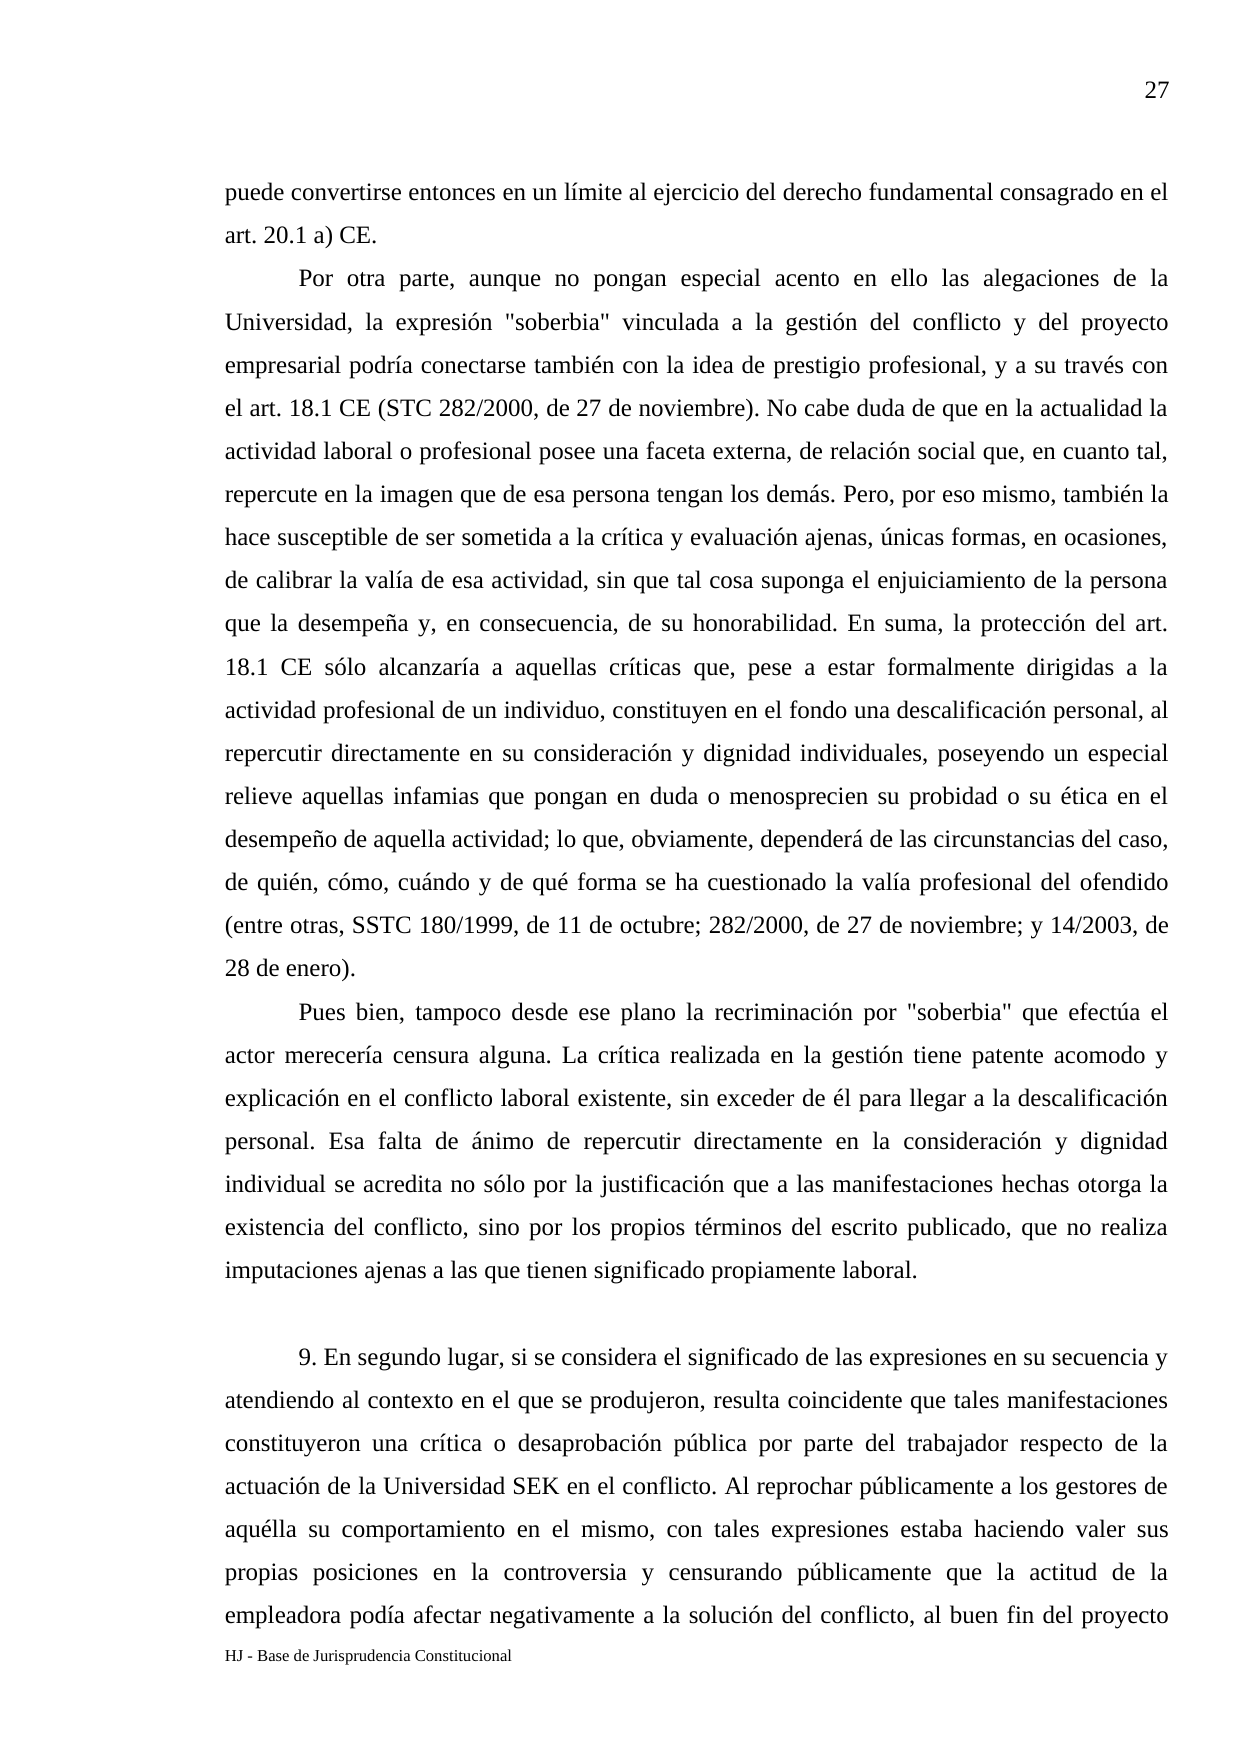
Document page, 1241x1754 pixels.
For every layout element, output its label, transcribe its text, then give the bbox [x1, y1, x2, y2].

text Pues bien, tampoco desde ese plano la recriminación por "soberbia" que efectúa el actor merecería censura alguna. La crítica realizada en la gestión tiene patente acomodo y explicación en el conflicto laboral existente, sin exceder de él para llegar a la descalificación personal. Esa falta de ánimo de repercutir directamente en la consideración y dignidad individual se acredita no sólo por la justificación que a las manifestaciones hechas otorga la existencia del conflicto, sino por los propios términos del escrito publicado, que no realiza imputaciones ajenas a las que tienen significado propiamente laboral. [224, 997, 1169, 1284]
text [224, 1342, 1169, 1629]
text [224, 177, 1169, 249]
text Por otra parte, aunque no pongan especial acento en ello las alegaciones de la Universidad, la expresión "soberbia" vinculada a la gestión del conflicto y del proyecto empresarial podría conectarse también con la idea de prestigio profesional, y a su través con el art. 18.1 CE (STC 282/2000, de 27 de noviembre). No cabe duda de que en la actualidad la actividad laboral o profesional posee una faceta externa, de relación social que, en cuanto tal, repercute en la imagen que de esa persona tengan los demás. Pero, por eso mismo, también la hace susceptible de ser sometida a la crítica y evaluación ajenas, únicas formas, en ocasiones, de calibrar la valía de esa actividad, sin que tal cosa suponga el enjuiciamiento de la persona que la desempeña y, en consecuencia, de su honorabilidad. En suma, la protección del art. 18.1 CE sólo alcanzaría a aquellas críticas que, pese a estar formalmente dirigidas a la actividad profesional de un individuo, constituyen en el fondo una descalificación personal, al repercutir directamente en su consideración y dignidad individuales, poseyendo un especial relieve aquellas infamias que pongan en duda o menosprecien su probidad o su ética en el desempeño de aquella actividad; lo que, obviamente, dependerá de las circunstancias del caso, de quién, cómo, cuándo y de qué forma se ha cuestionado la valía profesional del ofendido (entre otras, SSTC 180/1999, de 11 de octubre; 282/2000, de 27 de noviembre; y 14/2003, de 28 de enero). [224, 263, 1169, 982]
